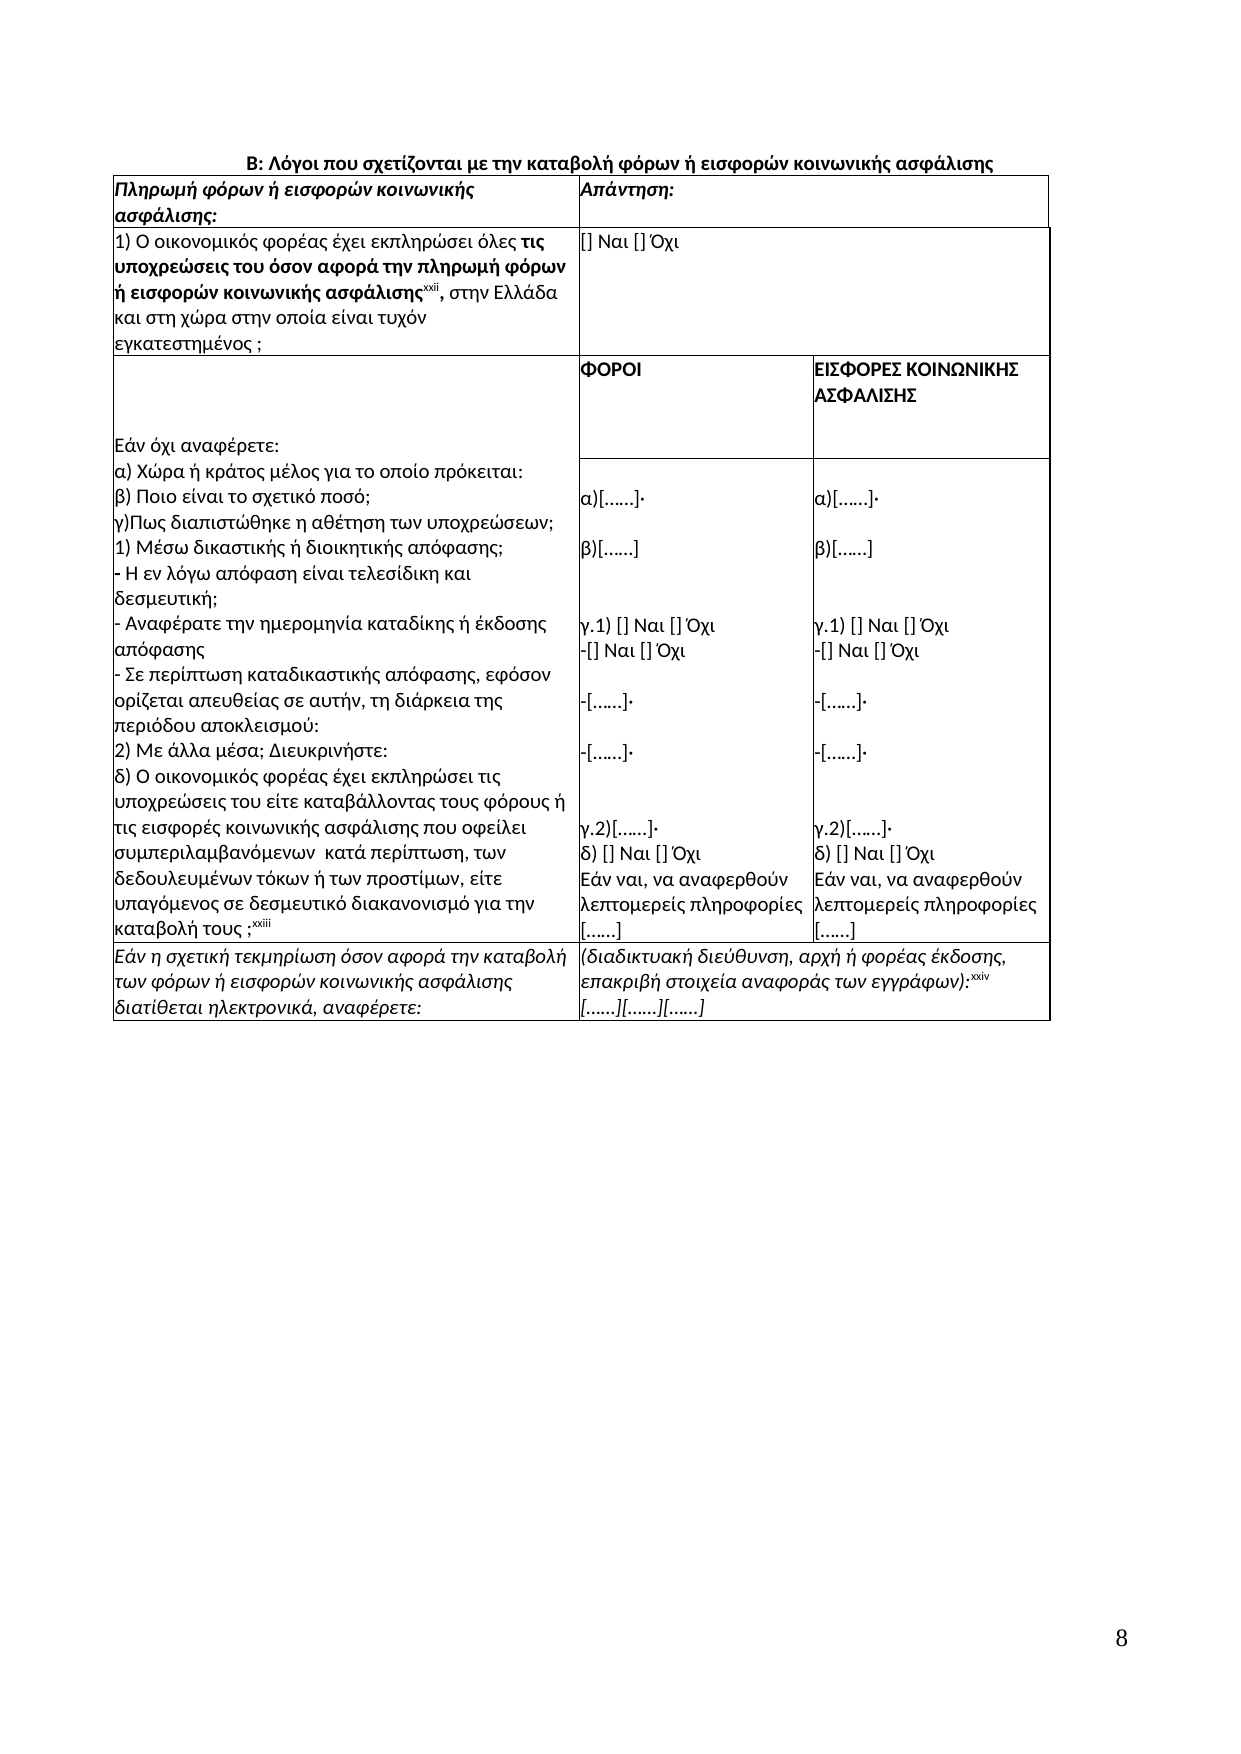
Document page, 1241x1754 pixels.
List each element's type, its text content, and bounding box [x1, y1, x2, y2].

table_cell 1) Ο οικονομικός φορέας έχει εκπληρώσει όλες τις υποχρεώσεις του όσον αφορά την πληρωμή φόρων ή εισφορών κοινωνικής ασφάλισης, στην Ελλάδα και στη χώρα στην οποία είναι τυχόν εγκατεστημένος ; [114, 228, 579, 355]
table_cell α)[……]· β)[……] γ.1) [] Ναι [] Όχι -[] Ναι [] Όχι -[……]· -[……]· γ.2)[……]· δ) [] Ναι [] Όχι Εάν ναι, να αναφερθούν λεπτομερείς πληροφορίες [……] [814, 459, 1049, 942]
text Β: Λόγοι που σχετίζονται με την καταβολή φόρων ή εισφορών κοινωνικής ασφάλισης [112, 150, 1128, 175]
table_cell Εάν όχι αναφέρετε: α) Χώρα ή κράτος μέλος για το οποίο πρόκειται: β) Ποιο είναι το σχετικό ποσό; γ)Πως διαπιστώθηκε η αθέτηση των υποχρεώσεων; 1) Μέσω δικαστικής ή διοικητικής απόφασης; - Η εν λόγω απόφαση είναι τελεσίδικη και δεσμευτική; - Αναφέρατε την ημερομηνία καταδίκης ή έκδοσης απόφασης - Σε περίπτωση καταδικαστικής απόφασης, εφόσον ορίζεται απευθείας σε αυτήν, τη διάρκεια της περιόδου αποκλεισμού: 2) Με άλλα μέσα; Διευκρινήστε: δ) Ο οικονομικός φορέας έχει εκπληρώσει τις υποχρεώσεις του είτε καταβάλλοντας τους φόρους ή τις εισφορές κοινωνικής ασφάλισης που οφείλει συμπεριλαμβανόμενων κατά περίπτωση, των δεδουλευμένων τόκων ή των προστίμων, είτε υπαγόμενος σε δεσμευτικό διακανονισμό για την καταβολή τους ; [114, 356, 579, 942]
table_header Απάντηση: [580, 176, 1048, 227]
table_cell ΕΙΣΦΟΡΕΣ ΚΟΙΝΩΝΙΚΗΣ ΑΣΦΑΛΙΣΗΣ [814, 356, 1049, 458]
table_cell Εάν η σχετική τεκμηρίωση όσον αφορά την καταβολή των φόρων ή εισφορών κοινωνικής ασφάλισης διατίθεται ηλεκτρονικά, αναφέρετε: [114, 943, 579, 1019]
table_cell (διαδικτυακή διεύθυνση, αρχή ή φορέας έκδοσης, επακριβή στοιχεία αναφοράς των εγγράφων): [……][……][……] [580, 943, 1049, 1019]
table_cell α)[……]· β)[……] γ.1) [] Ναι [] Όχι -[] Ναι [] Όχι -[……]· -[……]· γ.2)[……]· δ) [] Ναι [] Όχι Εάν ναι, να αναφερθούν λεπτομερείς πληροφορίες [……] [580, 459, 813, 942]
table_header Πληρωμή φόρων ή εισφορών κοινωνικής ασφάλισης: [114, 176, 579, 227]
table_cell ΦΟΡΟΙ [580, 356, 813, 458]
table_cell [] Ναι [] Όχι [580, 228, 1049, 355]
